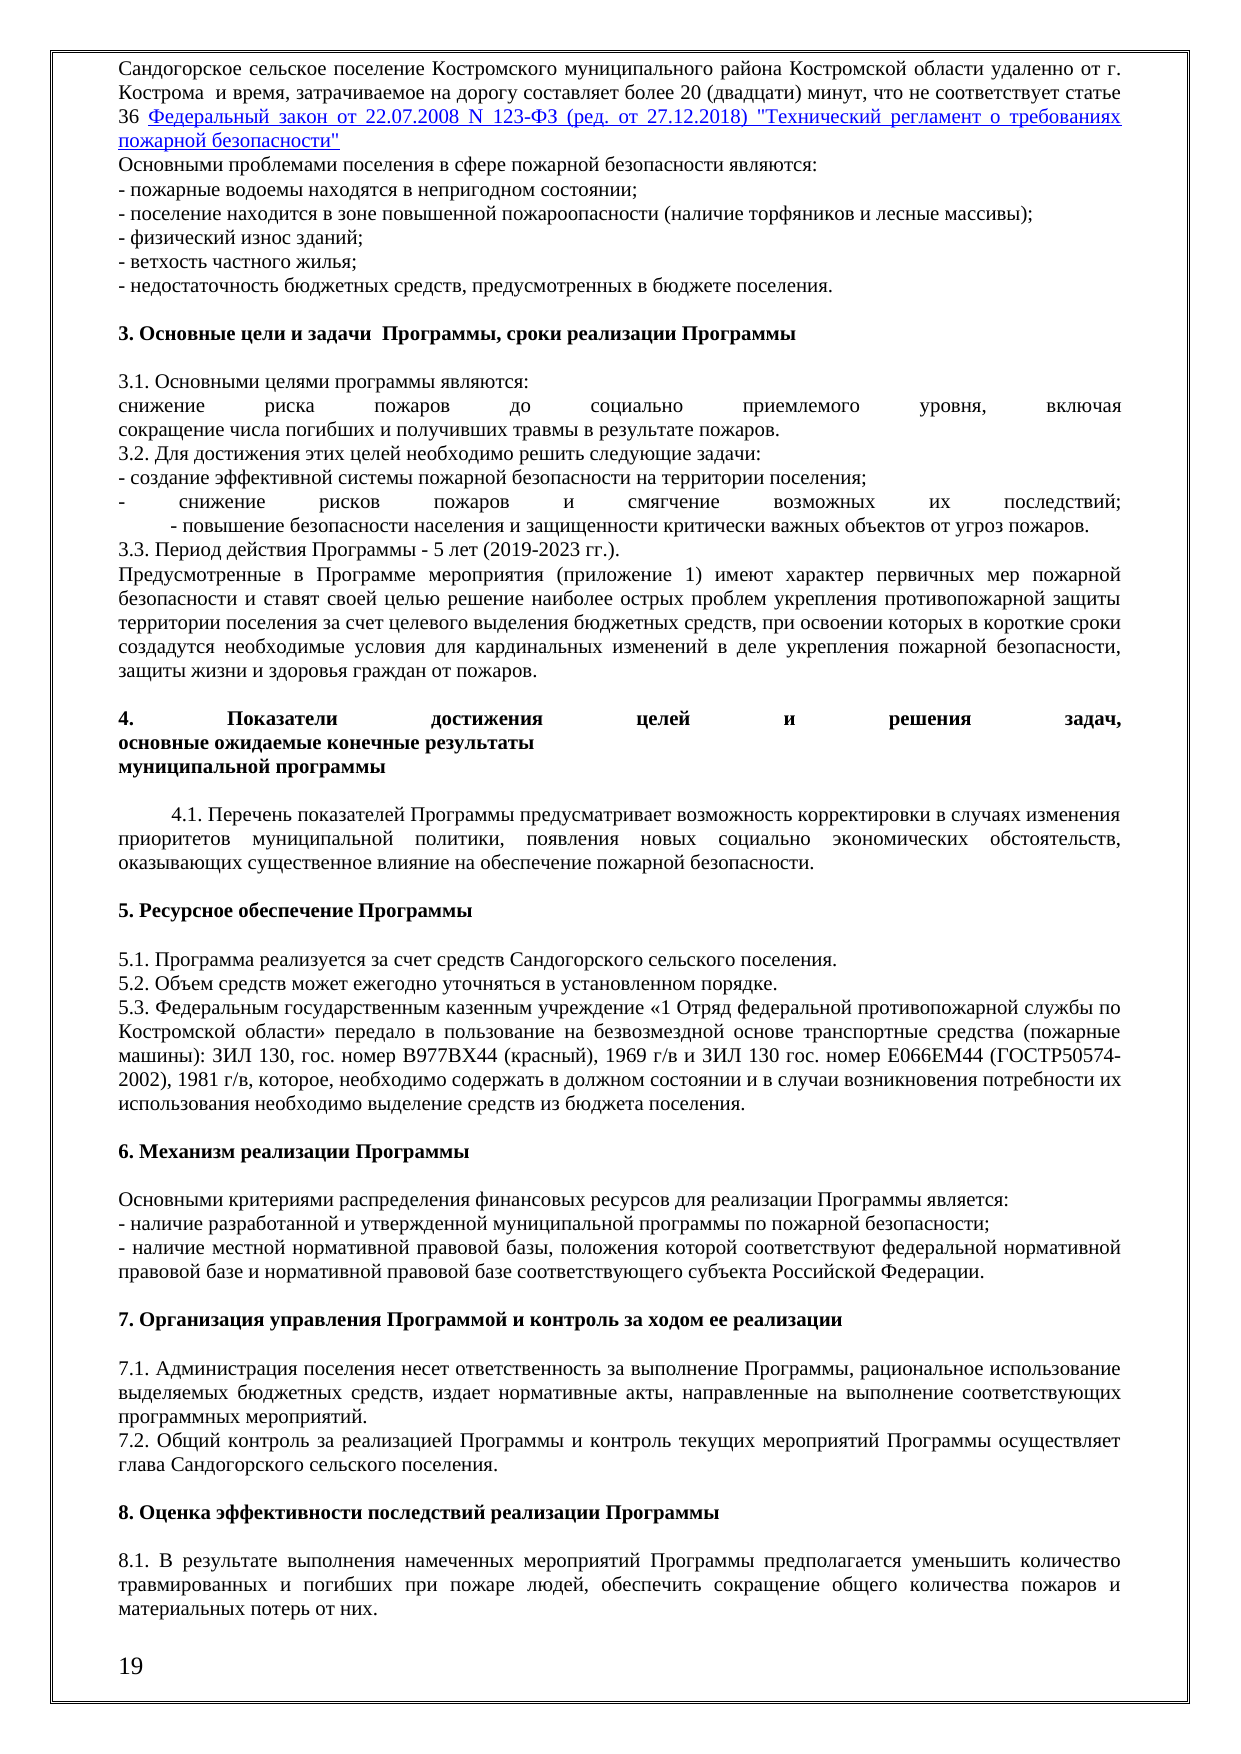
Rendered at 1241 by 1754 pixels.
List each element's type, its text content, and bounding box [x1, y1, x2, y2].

text 3.3. Период действия Программы - 5 лет (2019-2023 гг.). [118, 537, 1122, 561]
text Основными проблемами поселения в сфере пожарной безопасности являются: [118, 152, 1122, 176]
text 3.1. Основными целями программы являются: [118, 369, 1122, 393]
text 5.2. Объем средств может ежегодно уточняться в установленном порядке. [118, 971, 1122, 994]
text - физический износ зданий; [118, 224, 1122, 249]
text Основными критериями распределения финансовых ресурсов для реализации Программы является: [118, 1187, 1122, 1211]
text 3.2. Для достижения этих целей необходимо решить следующие задачи: [118, 441, 1122, 465]
text муниципальной программы [118, 754, 1122, 778]
text 7.1. Администрация поселения несет ответственность за выполнение Программы, рациональное использование выделяемых бюджетных средств, издает нормативные акты, направленные на выполнение соответствующих программных мероприятий. [118, 1356, 1122, 1428]
text - наличие местной нормативной правовой базы, положения которой соответствуют федеральной нормативной правовой базе и нормативной правовой базе соответствующего субъекта Российской Федерации. [118, 1235, 1122, 1283]
text 8. Оценка эффективности последствий реализации Программы [118, 1500, 1122, 1524]
text - наличие разработанной и утвержденной муниципальной программы по пожарной безопасности; [118, 1211, 1122, 1235]
text 5.3. Федеральным государственным казенным учреждение «1 Отряд федеральной противопожарной службы по Костромской области» передало в пользование на безвозмездной основе транспортные средства (пожарные машины): ЗИЛ 130, гос. номер В977ВХ44 (красный), 1969 г/в и ЗИЛ 130 гос. номер Е066ЕМ44 (ГОСТР50574-2002), 1981 г/в, которое, необходимо содержать в должном состоянии и в случаи возникновения потребности их использования необходимо выделение средств из бюджета поселения. [118, 994, 1122, 1115]
text 5.1. Программа реализуется за счет средств Сандогорского сельского поселения. [118, 946, 1122, 971]
text - пожарные водоемы находятся в непригодном состоянии; [118, 176, 1122, 201]
text 7.2. Общий контроль за реализацией Программы и контроль текущих мероприятий Программы осуществляет глава Сандогорского сельского поселения. [118, 1428, 1122, 1476]
text 4. Показатели достижения целей и решения задач, основные ожидаемые конечные результаты [118, 706, 1122, 754]
text 4.1. Перечень показателей Программы предусматривает возможность корректировки в случаях изменения приоритетов муниципальной политики, появления новых социально экономических обстоятельств, оказывающих существенное влияние на обеспечение пожарной безопасности. [118, 778, 1122, 874]
text - поселение находится в зоне повышенной пожароопасности (наличие торфяников и лесные массивы); [118, 201, 1122, 224]
text 3. Основные цели и задачи Программы, сроки реализации Программы [118, 321, 1122, 345]
text Сандогорское сельское поселение Костромского муниципального района Костромской области удаленно от г. Кострома и время, затрачиваемое на дорогу составляет более 20 (двадцати) минут, что не соответствует статье 36 Федеральный закон от 22.07.2008 N 123-ФЗ (ред. от 27.12.2018) "Технический регламент о требованиях пожарной безопасности" [118, 56, 1122, 152]
text 5. Ресурсное обеспечение Программы [118, 898, 1122, 922]
text 8.1. В результате выполнения намеченных мероприятий Программы предполагается уменьшить количество травмированных и погибших при пожаре людей, обеспечить сокращение общего количества пожаров и материальных потерь от них. [118, 1548, 1122, 1620]
text Предусмотренные в Программе мероприятия (приложение 1) имеют характер первичных мер пожарной безопасности и ставят своей целью решение наиболее острых проблем укрепления противопожарной защиты территории поселения за счет целевого выделения бюджетных средств, при освоении которых в короткие сроки создадутся необходимые условия для кардинальных изменений в деле укрепления пожарной безопасности, защиты жизни и здоровья граждан от пожаров. [118, 561, 1122, 682]
text 6. Механизм реализации Программы [118, 1139, 1122, 1163]
text - снижение рисков пожаров и смягчение возможных их последствий; - повышение безопасности населения и защищенности критически важных объектов от угроз пожаров. [118, 489, 1122, 537]
text 7. Организация управления Программой и контроль за ходом ее реализации [118, 1307, 1122, 1331]
text - создание эффективной системы пожарной безопасности на территории поселения; [118, 465, 1122, 489]
text - ветхость частного жилья; [118, 249, 1122, 273]
text снижение риска пожаров до социально приемлемого уровня, включая сокращение числа погибших и получивших травмы в результате пожаров. [118, 393, 1122, 441]
text - недостаточность бюджетных средств, предусмотренных в бюджете поселения. [118, 273, 1122, 297]
